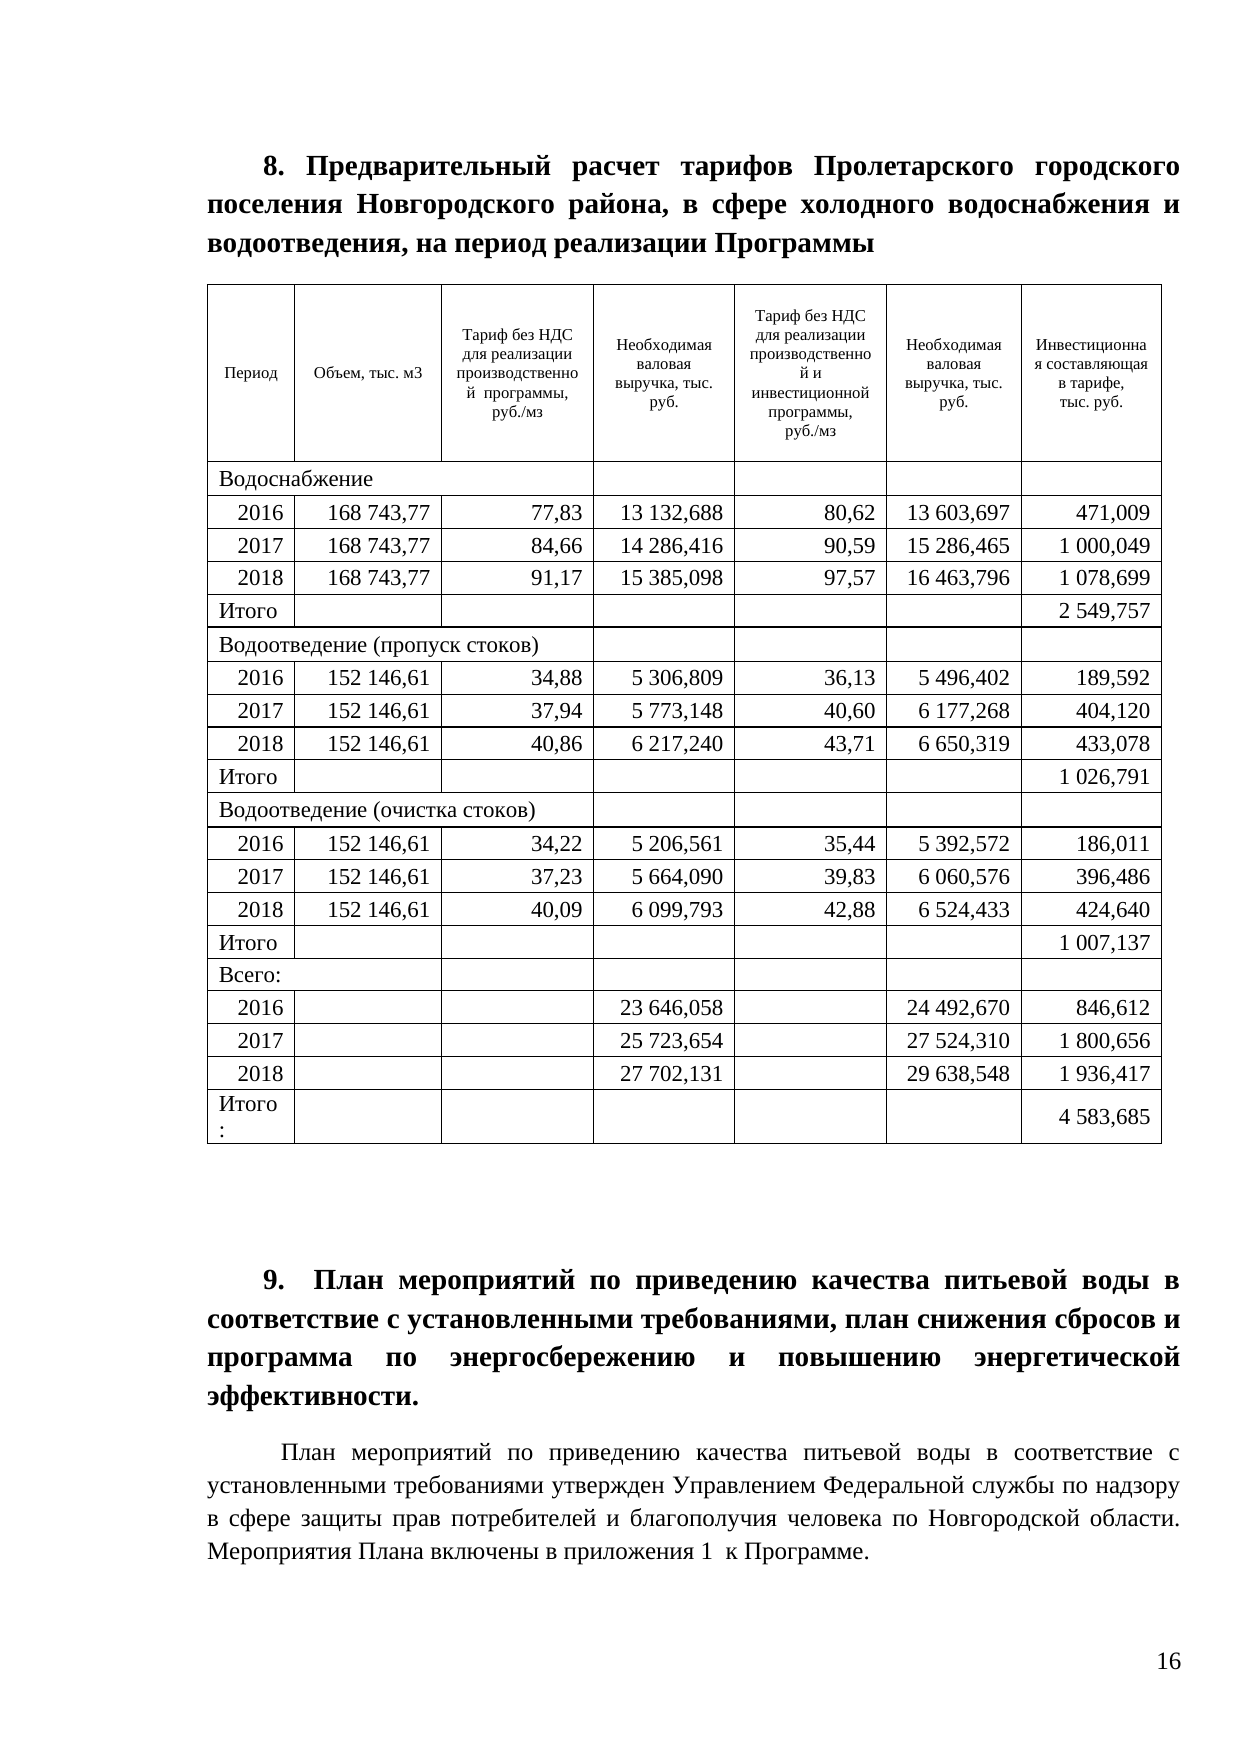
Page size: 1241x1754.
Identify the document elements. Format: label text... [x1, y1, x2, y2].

table_cell 15 385,098 [594, 562, 734, 593]
table_cell 35,44 [735, 828, 886, 859]
table_header Период [208, 285, 294, 461]
table_cell [735, 595, 886, 626]
table_cell 404,120 [1022, 695, 1161, 726]
table_cell 4 583,685 [1022, 1090, 1161, 1143]
table_cell 2018 [208, 562, 294, 593]
table_cell [887, 462, 1021, 495]
table_cell [295, 1024, 441, 1056]
table_cell [1022, 462, 1161, 495]
table_cell 14 286,416 [594, 529, 734, 561]
table_cell 6 524,433 [887, 893, 1021, 925]
table_cell 168 743,77 [295, 529, 441, 561]
table_cell 5 496,402 [887, 662, 1021, 693]
table_cell Итого [208, 595, 294, 626]
table_cell [887, 926, 1021, 958]
table_cell [442, 1090, 593, 1143]
table_cell 23 646,058 [594, 991, 734, 1023]
table_cell [735, 462, 886, 495]
table_cell [295, 760, 441, 792]
table_cell [887, 628, 1021, 661]
table_cell 152 146,61 [295, 860, 441, 892]
table_cell [735, 1057, 886, 1089]
table_cell [594, 628, 734, 661]
table_cell 2016 [208, 662, 294, 693]
text 9. План мероприятий по приведению качества питьевой воды в соответствие с установленными требованиями, план снижения сбросов и программа по энергосбережению и повышению энергетической эффективности. [207, 1262, 1181, 1412]
table_cell 40,86 [442, 728, 593, 759]
table_cell [735, 991, 886, 1023]
table_cell [887, 760, 1021, 792]
table_cell 43,71 [735, 728, 886, 759]
table_cell 16 463,796 [887, 562, 1021, 593]
table_cell [442, 959, 593, 990]
table_cell 424,640 [1022, 893, 1161, 925]
table_cell [295, 595, 441, 626]
table_cell 40,60 [735, 695, 886, 726]
table_cell Итого [208, 926, 294, 958]
table_cell [887, 595, 1021, 626]
table_cell 5 306,809 [594, 662, 734, 693]
table_cell 6 177,268 [887, 695, 1021, 726]
table_cell [594, 760, 734, 792]
table_cell [1022, 628, 1161, 661]
table_header Тариф без НДС для реализации производственной и инвестиционной программы, руб./мз [735, 285, 886, 461]
table_cell 27 524,310 [887, 1024, 1021, 1056]
table_cell 40,09 [442, 893, 593, 925]
table_cell Водоотведение (пропуск стоков) [208, 628, 593, 661]
table_cell Всего: [208, 959, 441, 990]
table_cell [735, 1090, 886, 1143]
table_cell [887, 793, 1021, 826]
table_cell [735, 959, 886, 990]
table_cell 90,59 [735, 529, 886, 561]
table_cell [442, 926, 593, 958]
table_cell 6 060,576 [887, 860, 1021, 892]
table_cell 2018 [208, 1057, 294, 1089]
table_cell 2 549,757 [1022, 595, 1161, 626]
table_cell [735, 628, 886, 661]
table_cell 152 146,61 [295, 662, 441, 693]
table_cell Водоотведение (очистка стоков) [208, 793, 593, 826]
table_cell 2018 [208, 893, 294, 925]
table_cell 37,94 [442, 695, 593, 726]
table_cell [735, 926, 886, 958]
table_cell 846,612 [1022, 991, 1161, 1023]
table_cell 5 773,148 [594, 695, 734, 726]
table_cell 24 492,670 [887, 991, 1021, 1023]
table_header Тариф без НДС для реализации производственной программы, руб./мз [442, 285, 593, 461]
table_cell 1 078,699 [1022, 562, 1161, 593]
table_cell Итого [208, 760, 294, 792]
table_cell 13 603,697 [887, 496, 1021, 528]
table_cell 471,009 [1022, 496, 1161, 528]
table_cell [887, 959, 1021, 990]
table_cell 77,83 [442, 496, 593, 528]
table_cell 29 638,548 [887, 1057, 1021, 1089]
table_cell 6 099,793 [594, 893, 734, 925]
table_cell [295, 1090, 441, 1143]
table_cell [442, 760, 593, 792]
table_cell 5 206,561 [594, 828, 734, 859]
table_cell 189,592 [1022, 662, 1161, 693]
table_cell [442, 1024, 593, 1056]
table_cell [594, 595, 734, 626]
table_cell [295, 926, 441, 958]
table_cell 1 000,049 [1022, 529, 1161, 561]
table_cell [735, 760, 886, 792]
table_cell 80,62 [735, 496, 886, 528]
table_header Инвестиционная составляющая в тарифе, тыс. руб. [1022, 285, 1161, 461]
table_cell 6 217,240 [594, 728, 734, 759]
text 8. Предварительный расчет тарифов Пролетарского городского поселения Новгородского района, в сфере холодного водоснабжения и водоотведения, на период реализации Программы [207, 148, 1181, 258]
table_cell [887, 1090, 1021, 1143]
table_cell [295, 1057, 441, 1089]
table_cell 1 800,656 [1022, 1024, 1161, 1056]
table_cell 2017 [208, 695, 294, 726]
table_cell [442, 1057, 593, 1089]
table_cell [735, 1024, 886, 1056]
table_cell 36,13 [735, 662, 886, 693]
table_cell 2018 [208, 728, 294, 759]
table_cell 396,486 [1022, 860, 1161, 892]
table_cell 2017 [208, 1024, 294, 1056]
table_cell 42,88 [735, 893, 886, 925]
table_cell 1 936,417 [1022, 1057, 1161, 1089]
table_cell 15 286,465 [887, 529, 1021, 561]
table_cell [594, 926, 734, 958]
table_cell 1 007,137 [1022, 926, 1161, 958]
table_cell 2016 [208, 496, 294, 528]
table_cell 186,011 [1022, 828, 1161, 859]
table_cell Водоснабжение [208, 462, 593, 495]
table_cell [1022, 959, 1161, 990]
table_cell 91,17 [442, 562, 593, 593]
table_cell 2017 [208, 860, 294, 892]
table_cell [594, 462, 734, 495]
table_cell 39,83 [735, 860, 886, 892]
table_cell 13 132,688 [594, 496, 734, 528]
table_cell [594, 959, 734, 990]
table_cell 152 146,61 [295, 695, 441, 726]
table_cell 5 392,572 [887, 828, 1021, 859]
table_cell 2017 [208, 529, 294, 561]
table_cell 152 146,61 [295, 828, 441, 859]
table_header Объем, тыс. м3 [295, 285, 441, 461]
table_header Необходимая валовая выручка, тыс. руб. [594, 285, 734, 461]
table_cell [1022, 793, 1161, 826]
table_header Необходимая валовая выручка, тыс. руб. [887, 285, 1021, 461]
table_cell 1 026,791 [1022, 760, 1161, 792]
table_cell [594, 1090, 734, 1143]
table_cell 168 743,77 [295, 562, 441, 593]
table_cell [735, 793, 886, 826]
table_cell 2016 [208, 828, 294, 859]
table_cell [594, 793, 734, 826]
table_cell 84,66 [442, 529, 593, 561]
table_cell 5 664,090 [594, 860, 734, 892]
table_cell [442, 595, 593, 626]
table_cell 25 723,654 [594, 1024, 734, 1056]
text План мероприятий по приведению качества питьевой воды в соответствие с установленными требованиями утвержден Управлением Федеральной службы по надзору в сфере защиты прав потребителей и благополучия человека по Новгородской области. Мероприятия Плана включены в приложения 1 к Программе. [207, 1437, 1181, 1565]
table_cell 152 146,61 [295, 893, 441, 925]
table_cell 152 146,61 [295, 728, 441, 759]
table_cell 6 650,319 [887, 728, 1021, 759]
table_cell 37,23 [442, 860, 593, 892]
table_cell 97,57 [735, 562, 886, 593]
table_cell 34,88 [442, 662, 593, 693]
table_cell [295, 991, 441, 1023]
table_cell Итого: [208, 1090, 294, 1143]
table_cell 27 702,131 [594, 1057, 734, 1089]
table_cell 168 743,77 [295, 496, 441, 528]
table_cell 433,078 [1022, 728, 1161, 759]
table_cell 34,22 [442, 828, 593, 859]
table_cell [442, 991, 593, 1023]
table_cell 2016 [208, 991, 294, 1023]
